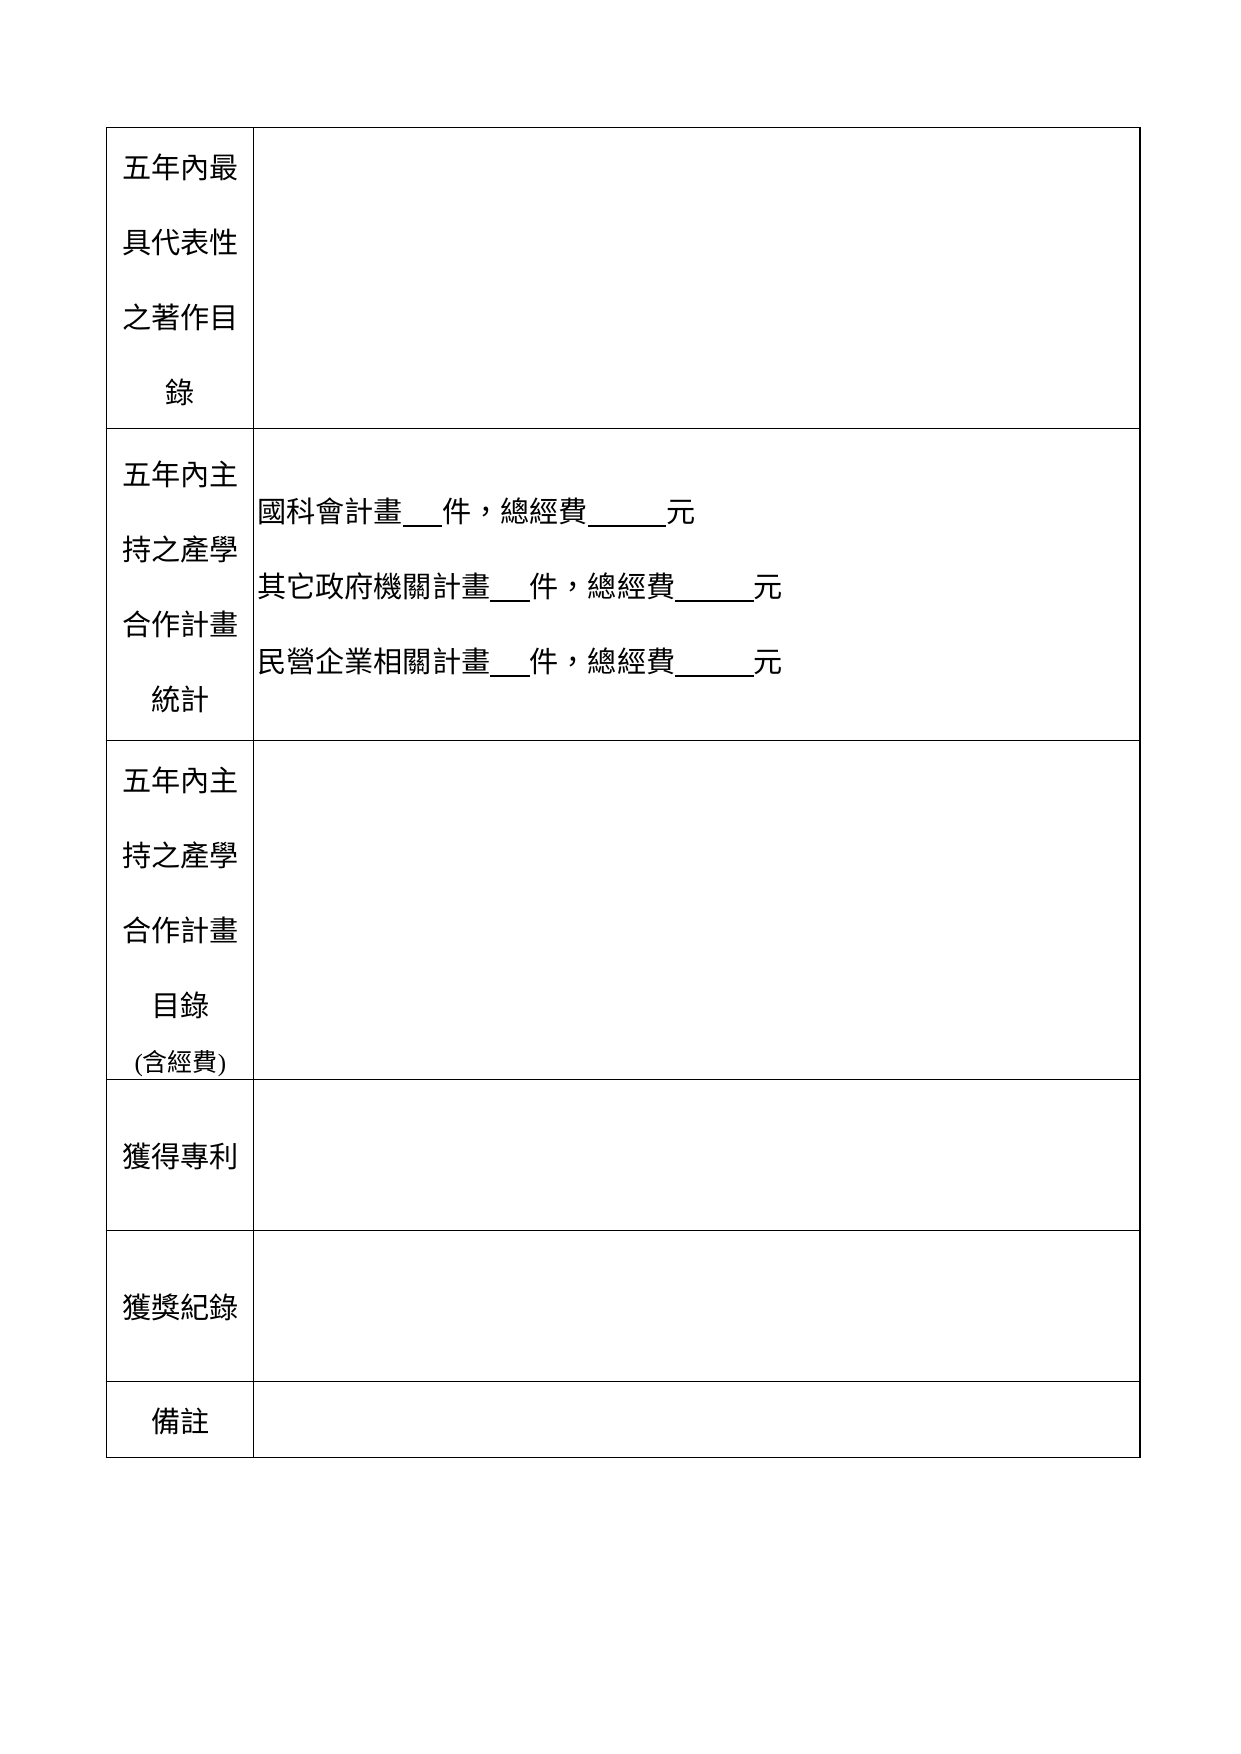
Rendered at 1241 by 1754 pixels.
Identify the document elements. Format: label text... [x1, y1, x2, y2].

table_cell [254, 741, 1139, 1079]
table_cell [254, 1080, 1139, 1230]
table_cell 備註 [107, 1382, 253, 1457]
table_cell 國科會計畫 件，總經費 元 其它政府機關計畫 件，總經費 元 民營企業相關計畫 件，總經費 元 [254, 429, 1139, 740]
table_cell 五年內主持之產學合作計畫統計 [107, 429, 253, 740]
table_cell [254, 128, 1139, 428]
table_cell [254, 1231, 1139, 1381]
table_cell 五年內主持之產學合作計畫目錄 (含經費) [107, 741, 253, 1079]
table_cell 獲獎紀錄 [107, 1231, 253, 1381]
table_cell [254, 1382, 1139, 1457]
table_cell 獲得專利 [107, 1080, 253, 1230]
table_cell 五年內最具代表性之著作目錄 [107, 128, 253, 428]
